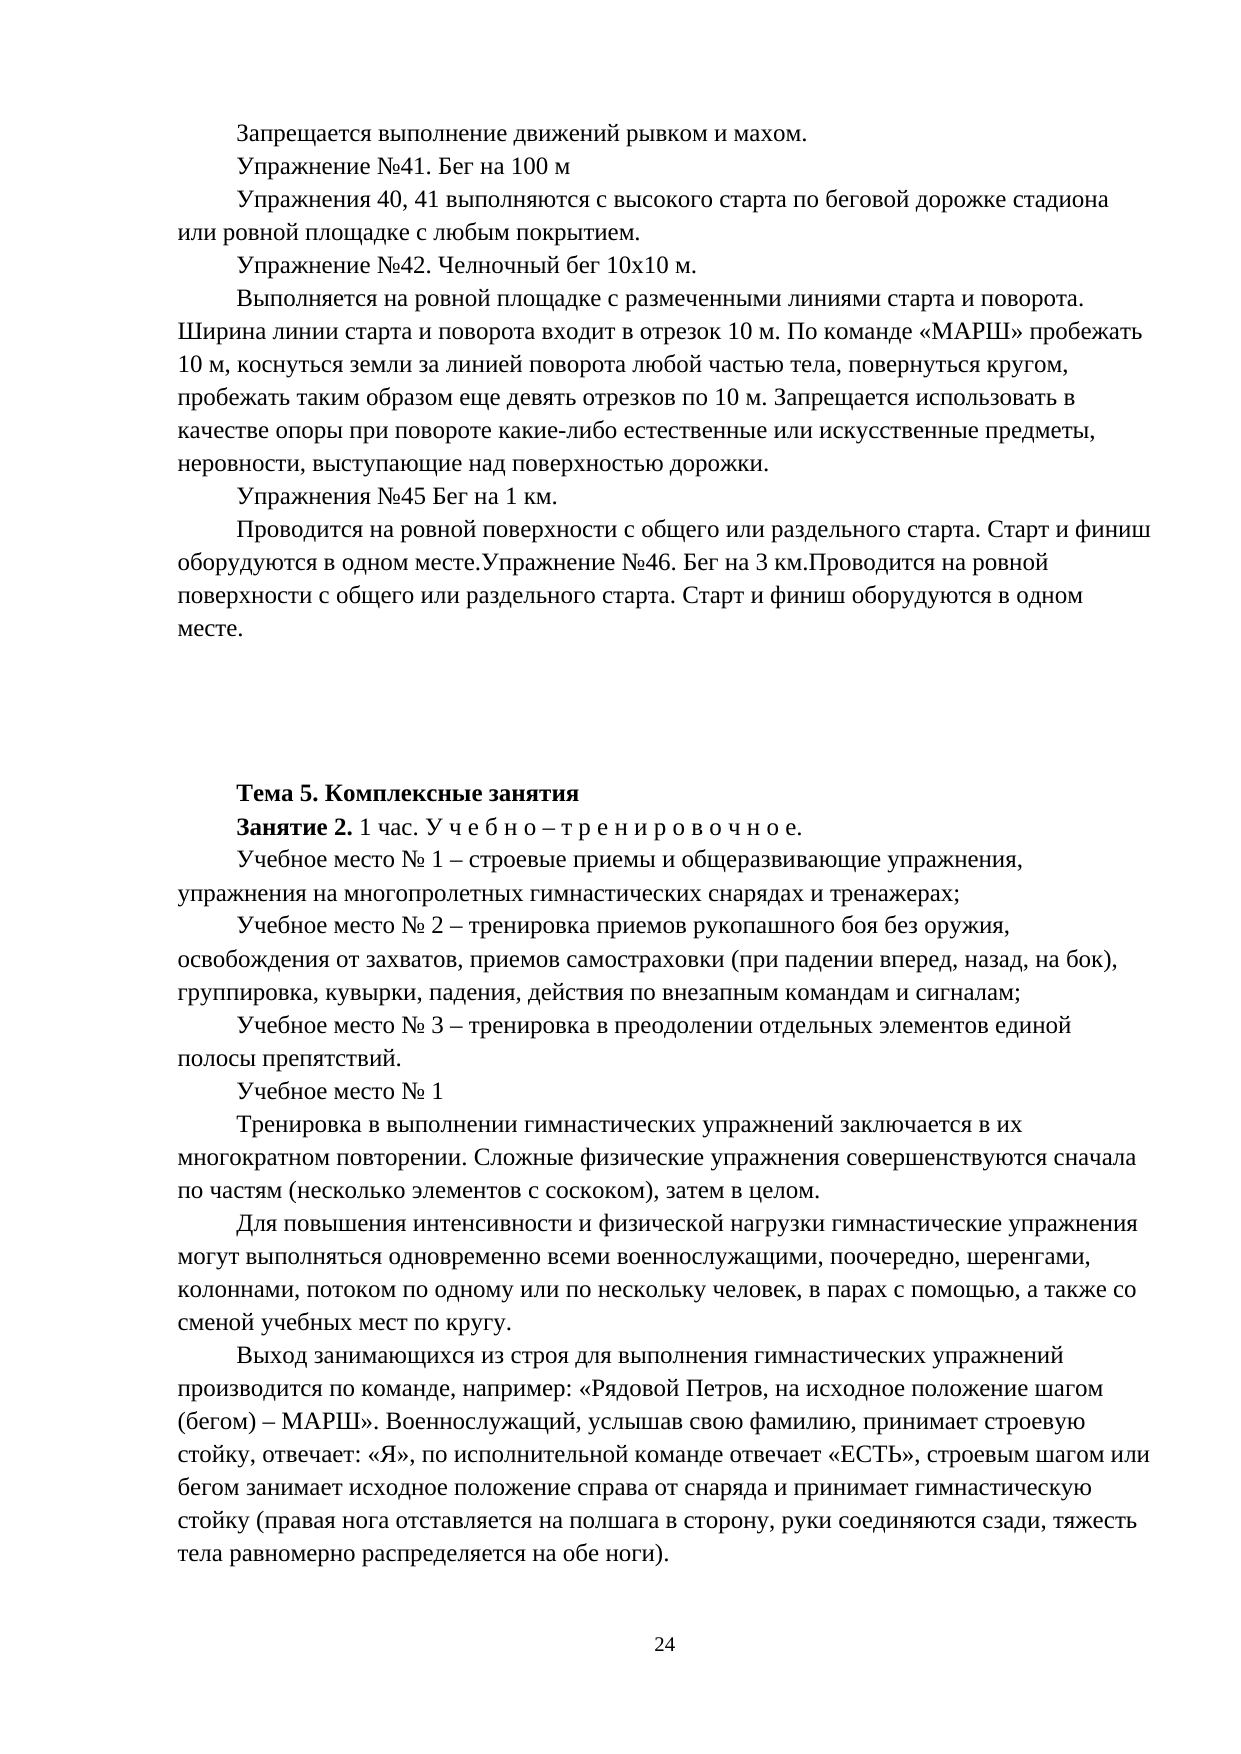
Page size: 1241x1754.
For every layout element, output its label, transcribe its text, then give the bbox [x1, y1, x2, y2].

text Тренировка в выполнении гимнастических упражнений заключается в их многократном повторении. Сложные физические упражнения совершенствуются сначала по частям (несколько элементов с соскоком), затем в целом. [177, 1109, 1152, 1203]
text Учебное место № 1 [177, 1076, 1152, 1104]
text Упражнение №41. Бег на 100 м [177, 151, 1152, 180]
text Для повышения интенсивности и физической нагрузки гимнастические упражнения могут выполняться одновременно всеми военнослужащими, поочередно, шеренгами, колоннами, потоком по одному или по нескольку человек, в парах с помощью, а также со сменой учебных мест по кругу. [177, 1208, 1152, 1336]
text Учебное место № 1 – строевые приемы и общеразвивающие упражнения, упражнения на многопролетных гимнастических снарядах и тренажерах; [177, 844, 1152, 906]
text Упражнения 40, 41 выполняются с высокого старта по беговой дорожке стадиона или ровной площадке с любым покрытием. [177, 184, 1152, 246]
text Учебное место № 3 – тренировка в преодолении отдельных элементов единой полосы препятствий. [177, 1010, 1152, 1071]
text Занятие 2. 1 час. У ч е б н о – т р е н и р о в о ч н о е. [177, 812, 1152, 840]
text Упражнение №42. Челночный бег 10х10 м. [177, 250, 1152, 279]
text Выполняется на ровной площадке с размеченными линиями старта и поворота. Ширина линии старта и поворота входит в отрезок 10 м. По команде «МАРШ» пробежать 10 м, коснуться земли за линией поворота любой частью тела, повернуться кругом, пробежать таким образом еще девять отрезков по 10 м. Запрещается использовать в качестве опоры при повороте какие-либо естественные или искусственные предметы, неровности, выступающие над поверхностью дорожки. [177, 283, 1152, 477]
text Тема 5. Комплексные занятия [177, 778, 1152, 807]
text Проводится на ровной поверхности с общего или раздельного старта. Старт и финиш оборудуются в одном месте.Упражнение №46. Бег на 3 км.Проводится на ровной поверхности с общего или раздельного старта. Старт и финиш оборудуются в одном месте. [177, 514, 1152, 642]
text Упражнения №45 Бег на 1 км. [177, 481, 1152, 510]
text Учебное место № 2 – тренировка приемов рукопашного боя без оружия, освобождения от захватов, приемов самостраховки (при падении вперед, назад, на бок), группировка, кувырки, падения, действия по внезапным командам и сигналам; [177, 911, 1152, 1005]
text Запрещается выполнение движений рывком и махом. [177, 118, 1152, 147]
text Выход занимающихся из строя для выполнения гимнастических упражнений производится по команде, например: «Рядовой Петров, на исходное положение шагом (бегом) – МАРШ». Военнослужащий, услышав свою фамилию, принимает строевую стойку, отвечает: «Я», по исполнительной команде отвечает «ЕСТЬ», строевым шагом или бегом занимает исходное положение справа от снаряда и принимает гимнастическую стойку (правая нога отставляется на полшага в сторону, руки соединяются сзади, тяжесть тела равномерно распределяется на обе ноги). [177, 1340, 1152, 1567]
